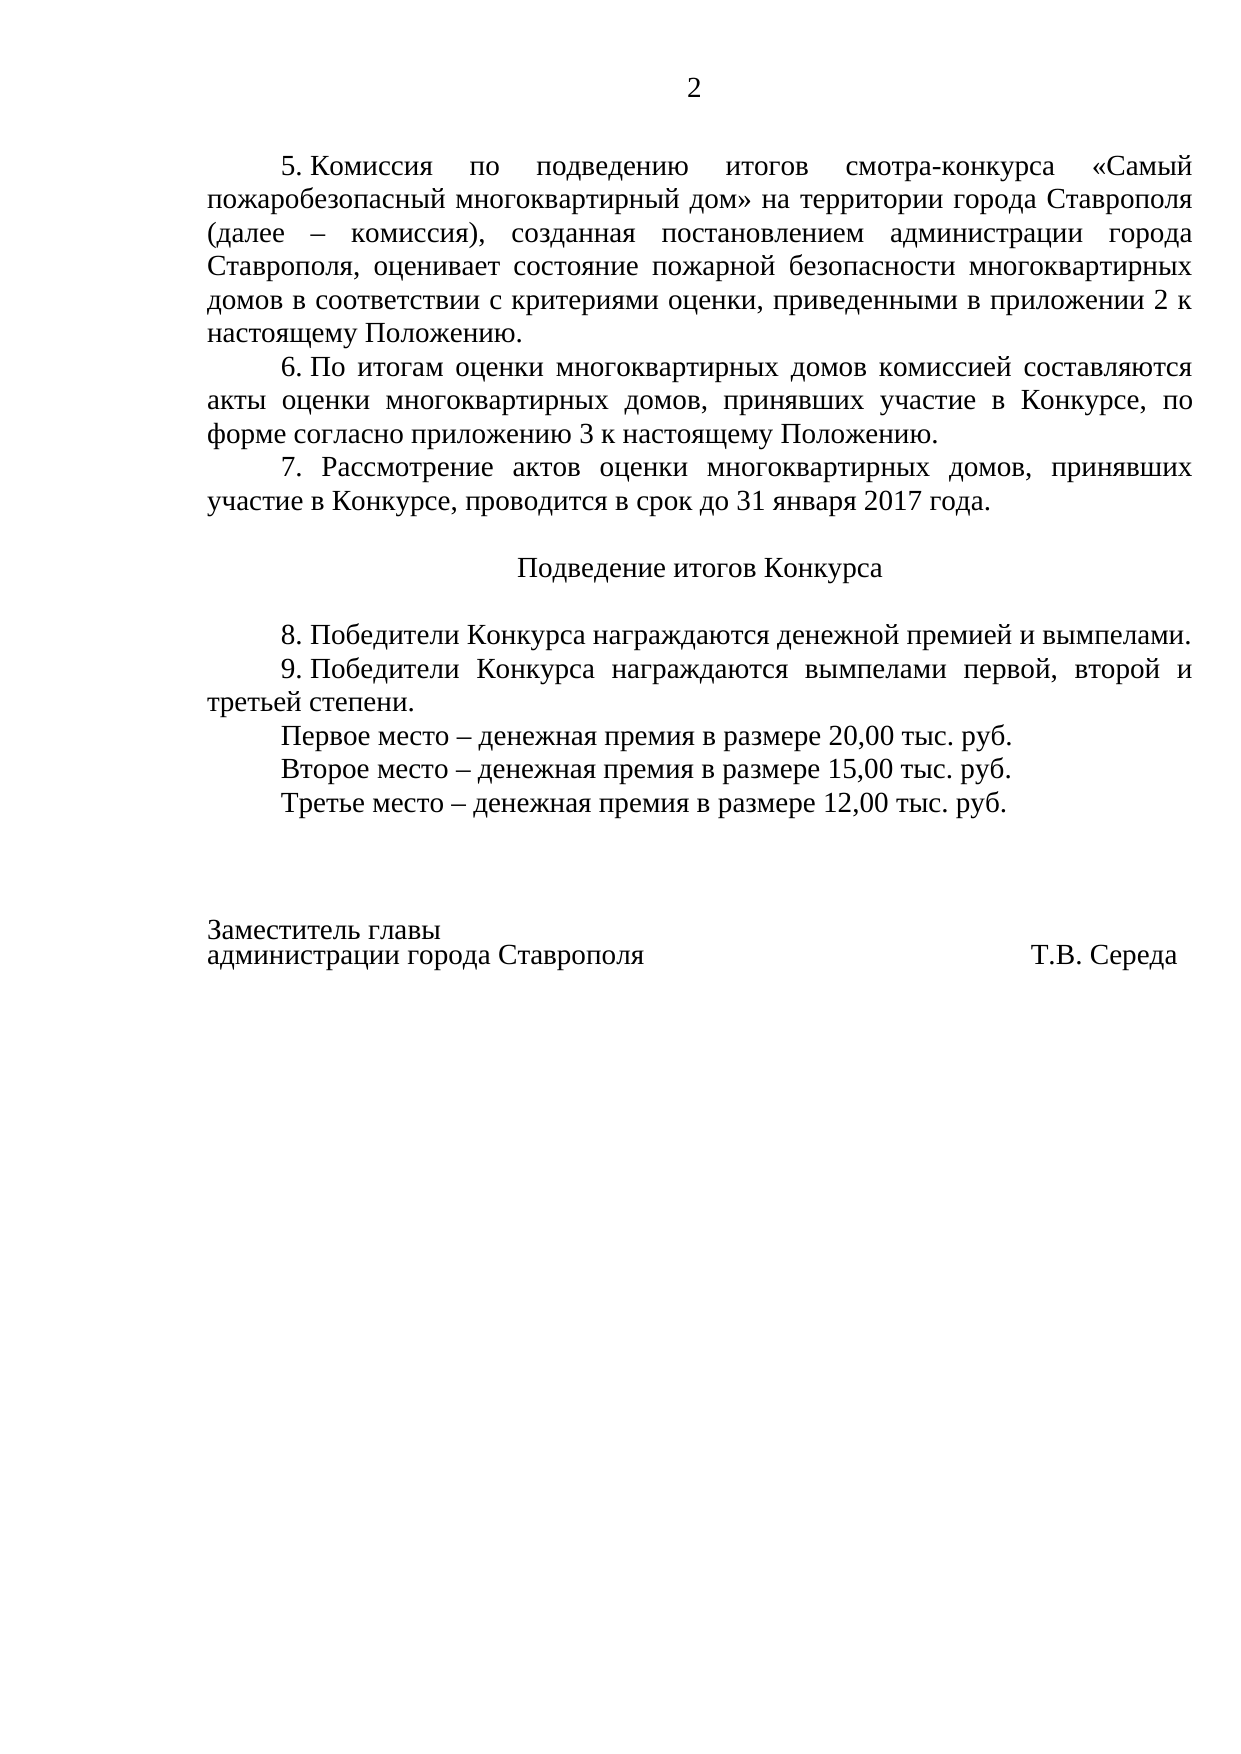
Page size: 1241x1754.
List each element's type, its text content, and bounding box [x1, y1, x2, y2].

text 5. Комиссия по подведению итогов смотра-конкурса «Самый пожаробезопасный многоквартирный дом» на территории города Ставрополя (далее – комиссия), созданная постановлением администрации города Ставрополя, оценивает состояние пожарной безопасности многоквартирных домов в соответствии с критериями оценки, приведенными в приложении 2 к настоящему Положению. [207, 148, 1193, 349]
text Подведение итогов Конкурса [207, 550, 1193, 584]
text Первое место – денежная премия в размере 20,00 тыс. руб. [207, 718, 1193, 751]
text 9. Победители Конкурса награждаются вымпелами первой, второй и третьей степени. [207, 651, 1193, 718]
text Третье место – денежная премия в размере 12,00 тыс. руб. [207, 785, 1193, 818]
text 7. Рассмотрение актов оценки многоквартирных домов, принявших участие в Конкурсе, проводится в срок до 31 января 2017 года. [207, 449, 1193, 517]
text администрации города Ставрополя Т.В. Середа [207, 944, 1193, 969]
text Второе место – денежная премия в размере 15,00 тыс. руб. [207, 751, 1193, 785]
text 6. По итогам оценки многоквартирных домов комиссией составляются акты оценки многоквартирных домов, принявших участие в Конкурсе, по форме согласно приложению 3 к настоящему Положению. [207, 349, 1193, 449]
text Заместитель главы [207, 919, 1193, 944]
text 8. Победители Конкурса награждаются денежной премией и вымпелами. [207, 617, 1193, 651]
